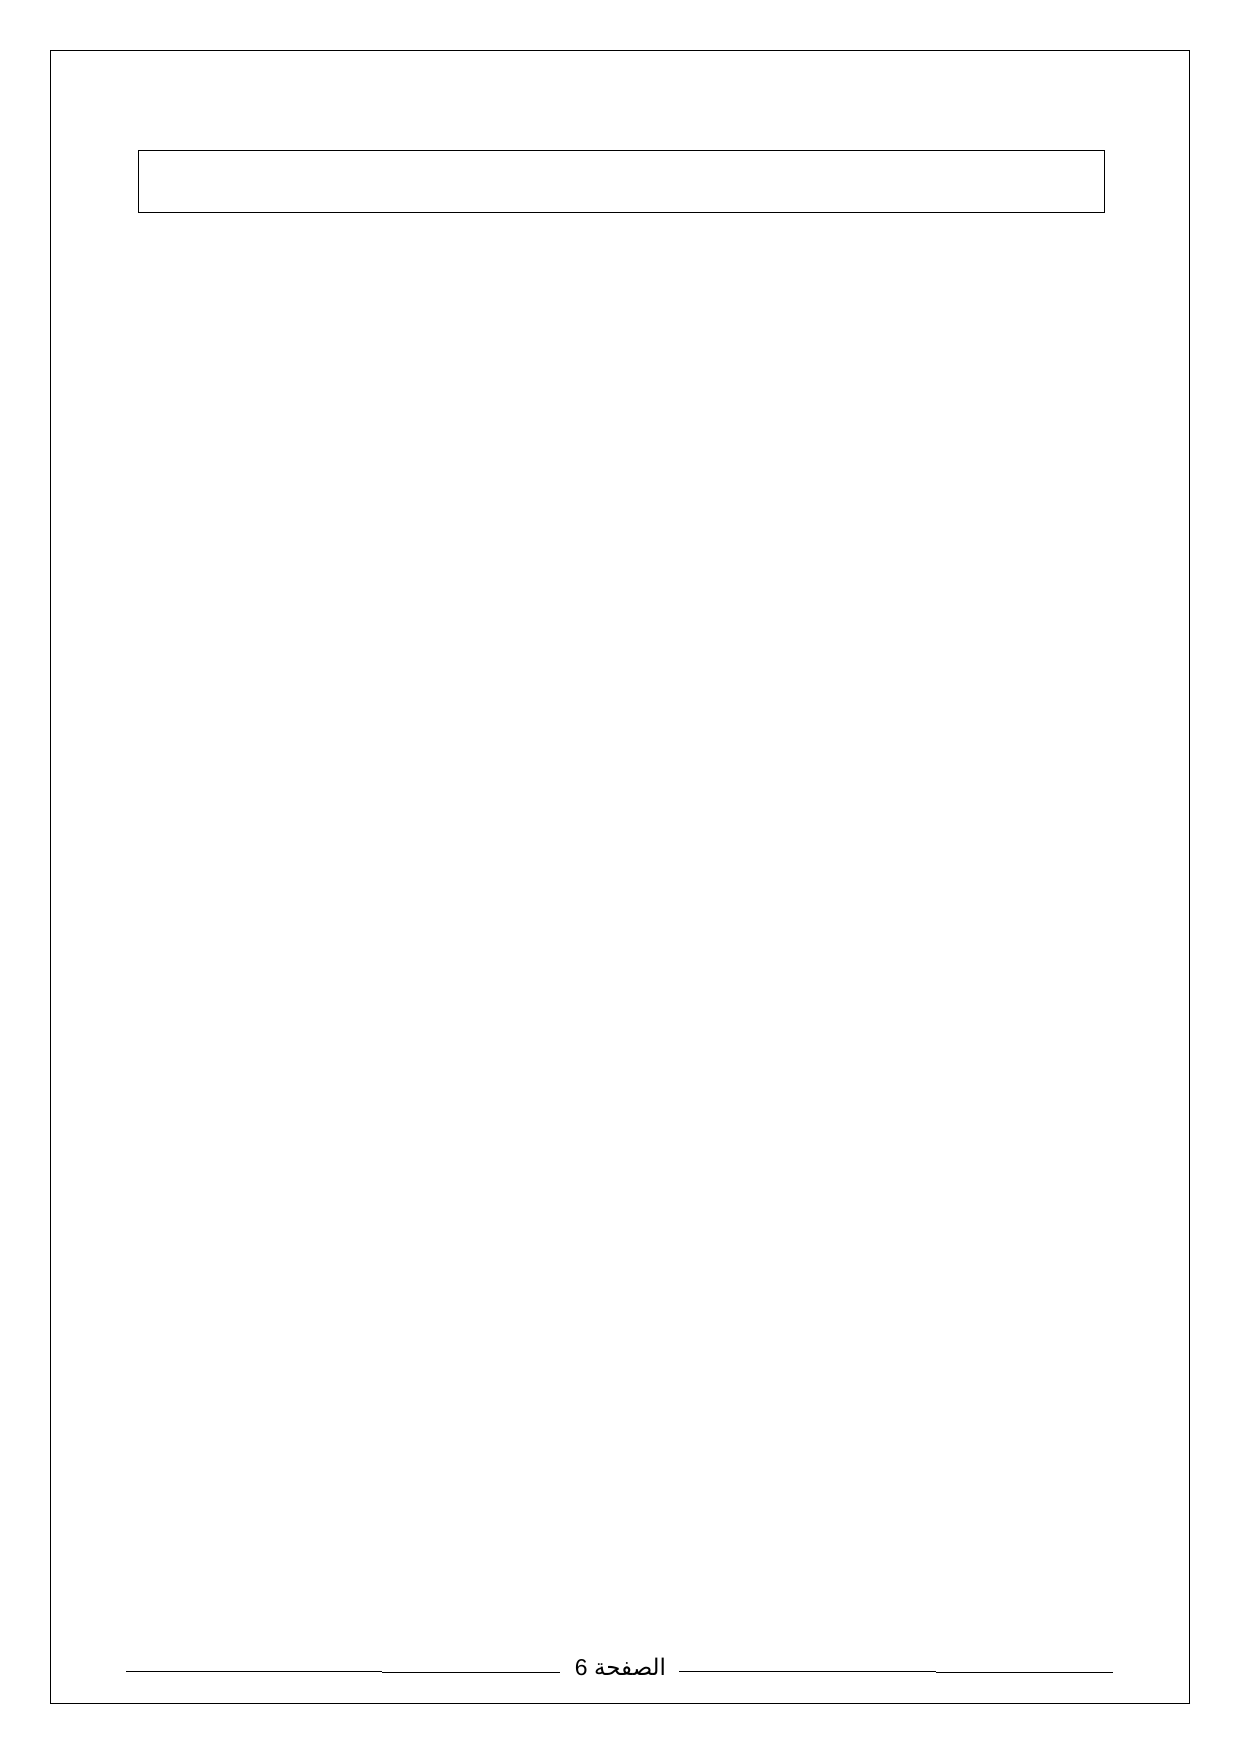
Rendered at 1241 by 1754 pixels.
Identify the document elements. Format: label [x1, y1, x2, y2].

table_cell [139, 151, 1104, 212]
